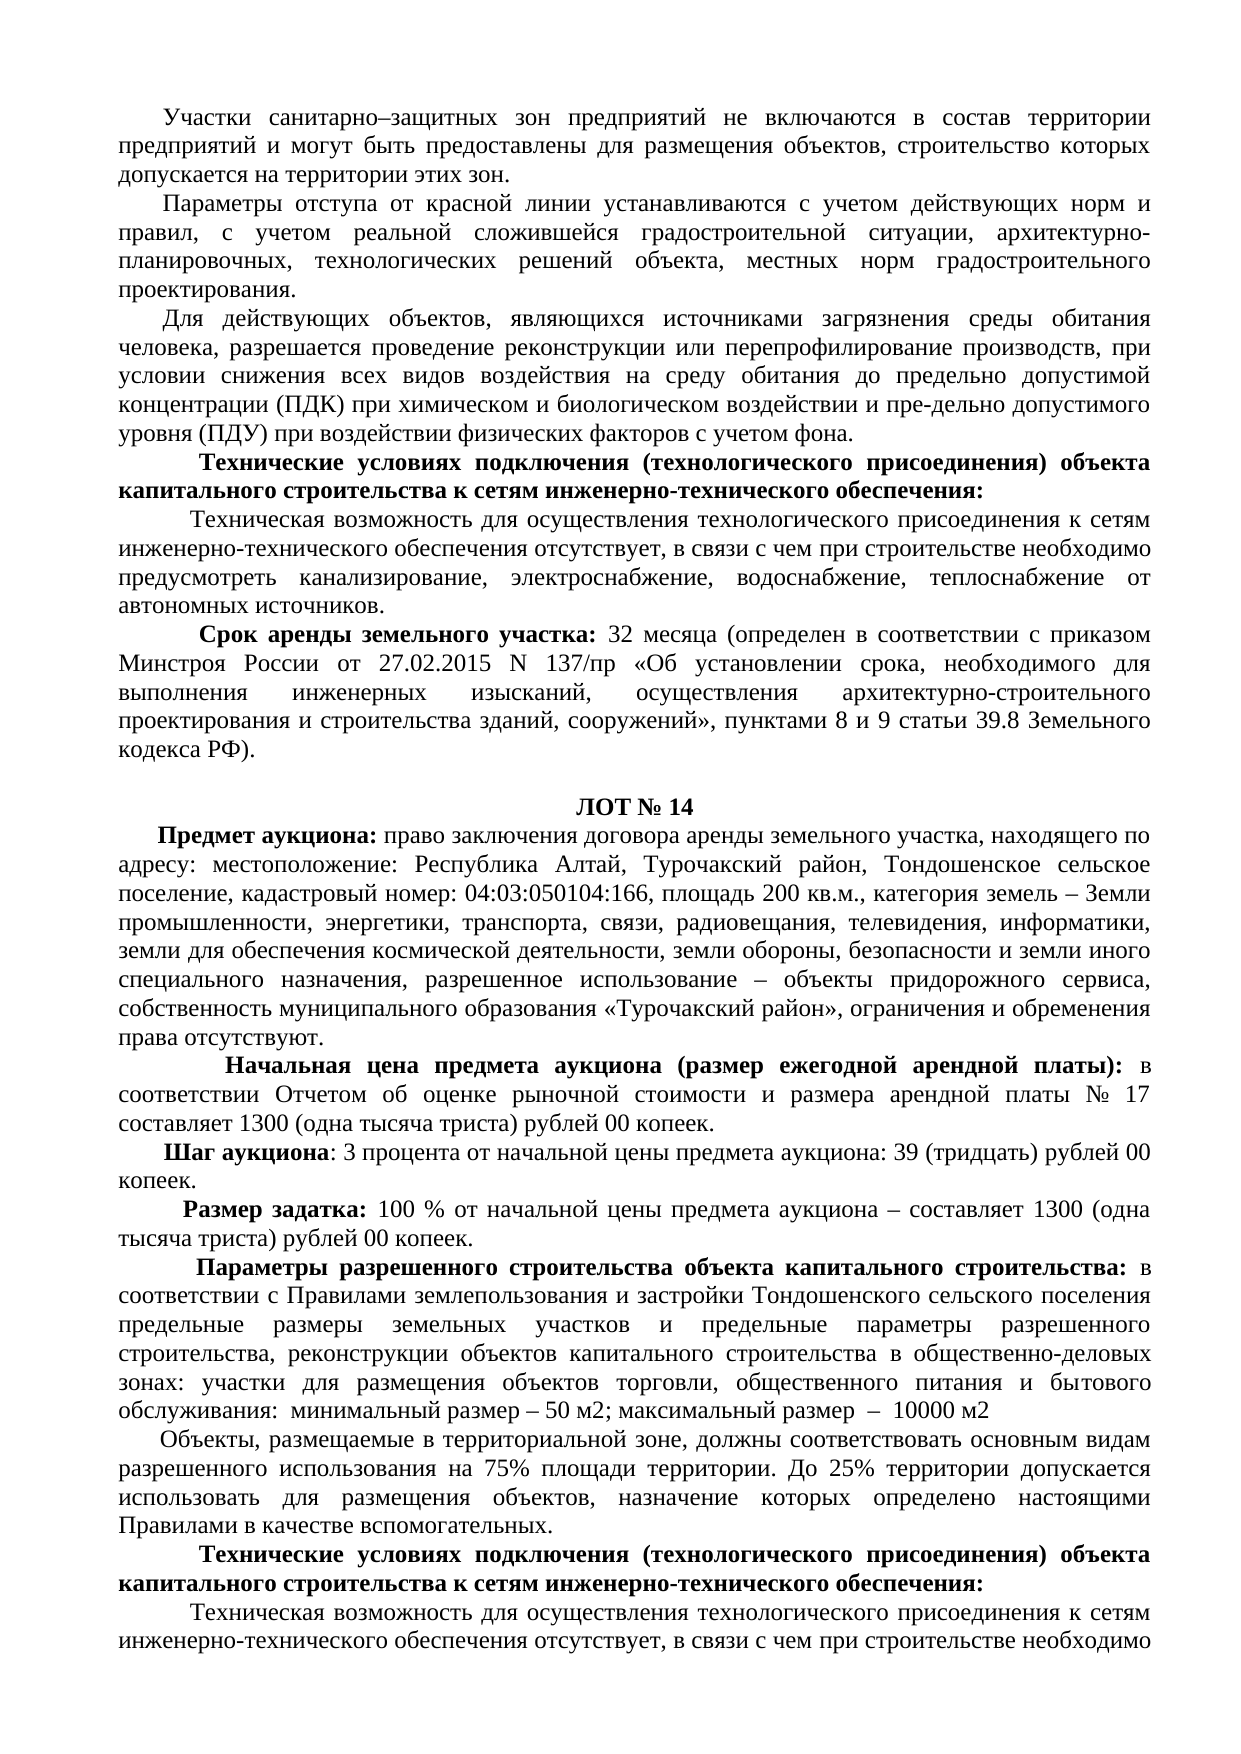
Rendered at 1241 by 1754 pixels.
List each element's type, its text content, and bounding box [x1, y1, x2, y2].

text Срок аренды земельного участка: 32 месяца (определен в соответствии с приказом Минстроя России от 27.02.2015 N 137/пр «Об установлении срока, необходимого для выполнения инженерных изысканий, осуществления архитектурно-строительного проектирования и строительства зданий, сооружений», пунктами 8 и 9 статьи 39.8 Земельного кодекса РФ). [118, 619, 1152, 763]
text ЛОТ № 14 [118, 792, 1152, 821]
text Размер задатка: 100 % от начальной цены предмета аукциона – составляет 1300 (одна тысяча триста) рублей 00 копеек. [118, 1194, 1152, 1252]
text Участки санитарно–защитных зон предприятий не включаются в состав территории предприятий и могут быть предоставлены для размещения объектов, строительство которых допускается на территории этих зон. [118, 102, 1152, 188]
text Параметры разрешенного строительства объекта капитального строительства: в соответствии с Правилами землепользования и застройки Тондошенского сельского поселения предельные размеры земельных участков и предельные параметры разрешенного строительства, реконструкции объектов капитального строительства в общественно-деловых зонах: участки для размещения объектов торговли, общественного питания и бытового обслуживания: минимальный размер – 50 м2; максимальный размер – 10000 м2 [118, 1252, 1152, 1424]
text Параметры отступа от красной линии устанавливаются с учетом действующих норм и правил, с учетом реальной сложившейся градостроительной ситуации, архитектурно-планировочных, технологических решений объекта, местных норм градостроительного проектирования. [118, 188, 1152, 303]
text Технические условиях подключения (технологического присоединения) объекта капитального строительства к сетям инженерно-технического обеспечения: [118, 447, 1152, 504]
text Предмет аукциона: право заключения договора аренды земельного участка, находящего по адресу: местоположение: Республика Алтай, Турочакский район, Тондошенское сельское поселение, кадастровый номер: 04:03:050104:166, площадь 200 кв.м., категория земель – Земли промышленности, энергетики, транспорта, связи, радиовещания, телевидения, информатики, земли для обеспечения космической деятельности, земли обороны, безопасности и земли иного специального назначения, разрешенное использование – объекты придорожного сервиса, собственность муниципального образования «Турочакский район», ограничения и обременения права отсутствуют. [118, 821, 1152, 1051]
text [118, 1597, 1152, 1654]
text Технические условиях подключения (технологического присоединения) объекта капитального строительства к сетям инженерно-технического обеспечения: [118, 1539, 1152, 1597]
text Объекты, размещаемые в территориальной зоне, должны соответствовать основным видам разрешенного использования на 75% площади территории. До 25% территории допускается использовать для размещения объектов, назначение которых определено настоящими Правилами в качестве вспомогательных. [118, 1424, 1152, 1539]
text Для действующих объектов, являющихся источниками загрязнения среды обитания человека, разрешается проведение реконструкции или перепрофилирование производств, при условии снижения всех видов воздействия на среду обитания до предельно допустимой концентрации (ПДК) при химическом и биологическом воздействии и пре-дельно допустимого уровня (ПДУ) при воздействии физических факторов с учетом фона. [118, 303, 1152, 447]
text Шаг аукциона: 3 процента от начальной цены предмета аукциона: 39 (тридцать) рублей 00 копеек. [118, 1137, 1152, 1194]
text Начальная цена предмета аукциона (размер ежегодной арендной платы): в соответствии Отчетом об оценке рыночной стоимости и размера арендной платы № 17 составляет 1300 (одна тысяча триста) рублей 00 копеек. [118, 1051, 1152, 1137]
